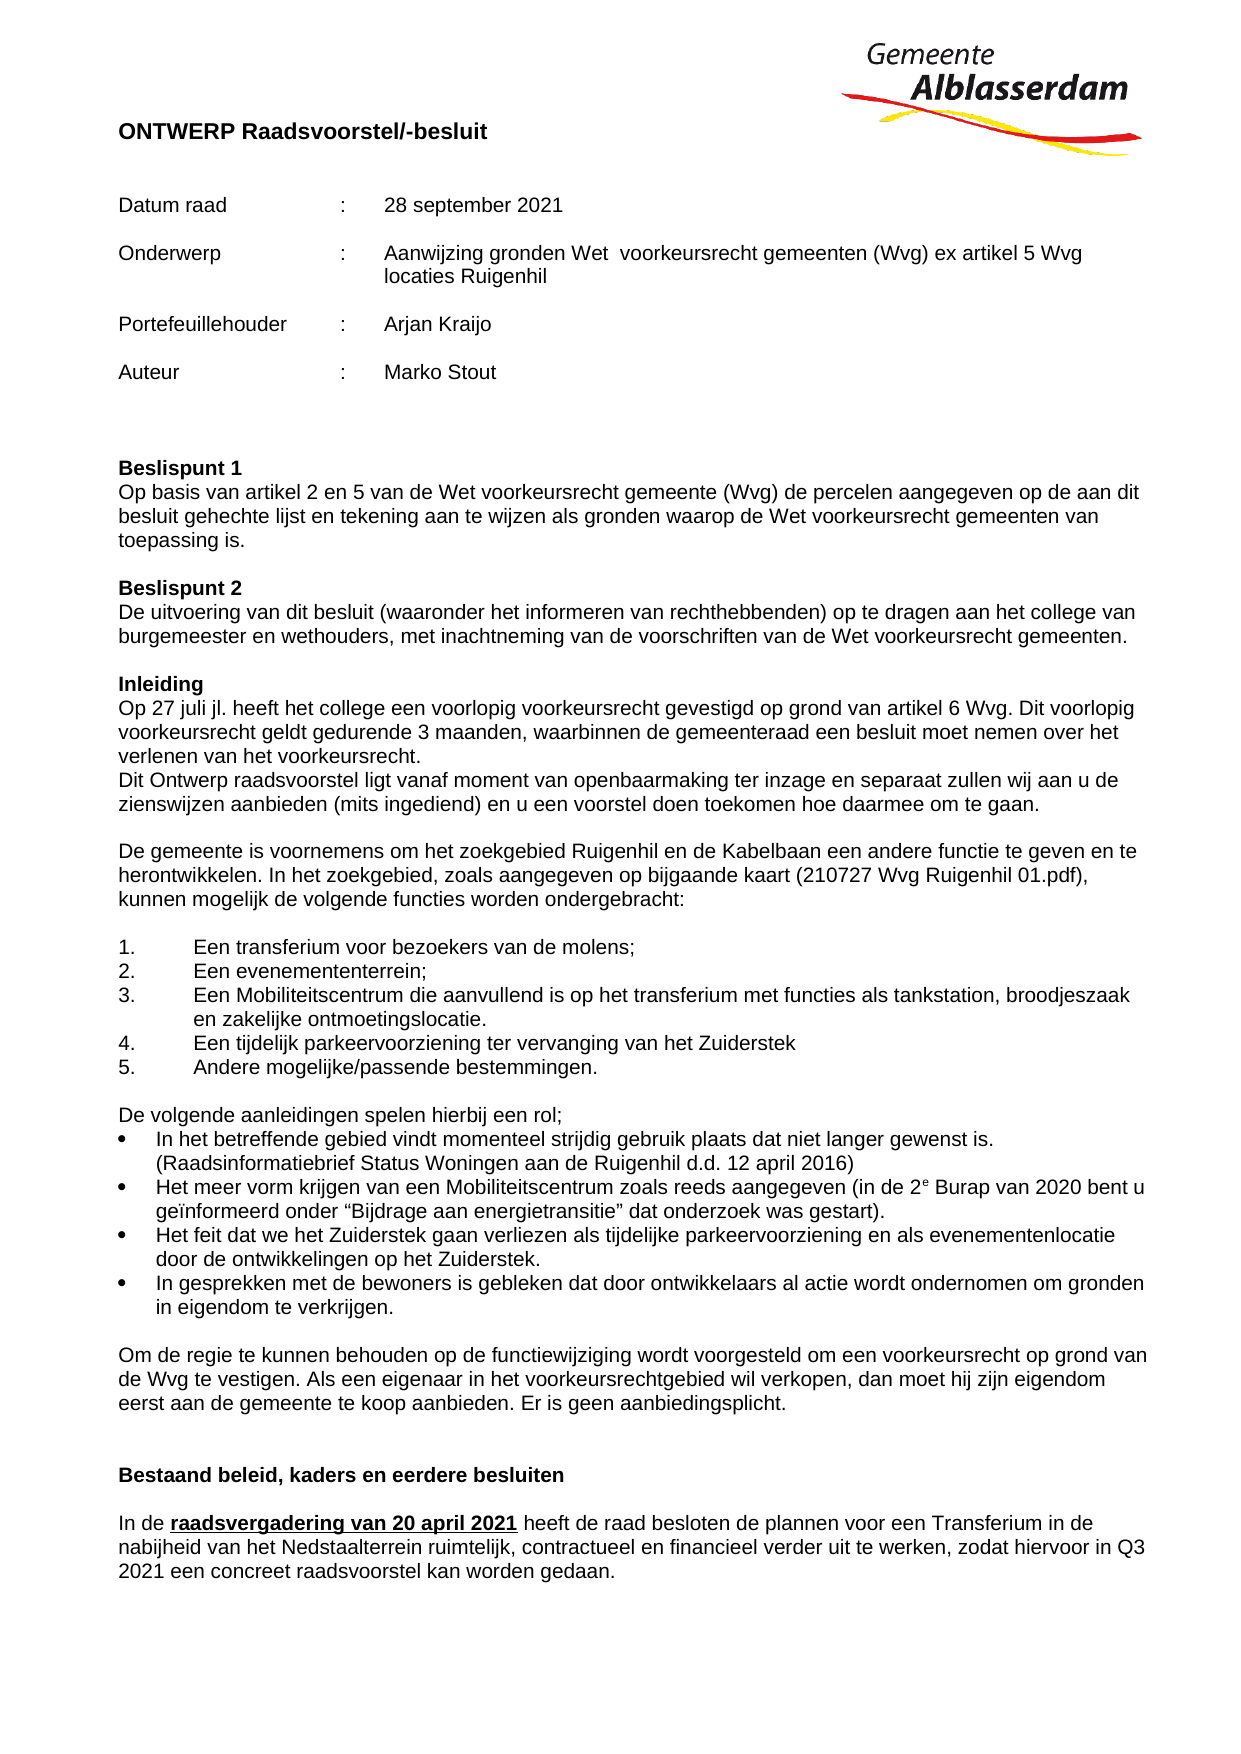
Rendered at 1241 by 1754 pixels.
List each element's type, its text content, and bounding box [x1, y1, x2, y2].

text Inleiding [118, 672, 1152, 696]
text Beslispunt 2 [118, 576, 1152, 600]
text Bestaand beleid, kaders en eerdere besluiten [118, 1463, 1152, 1487]
picture [826, 39, 1157, 159]
text De volgende aanleidingen spelen hierbij een rol; [118, 1103, 1152, 1127]
list Een tijdelijk parkeervoorziening ter vervanging van het Zuiderstek [118, 1031, 1152, 1055]
list In het betreffende gebied vindt momenteel strijdig gebruik plaats dat niet langer gewenst is. (Raadsinformatiebrief Status Woningen aan de Ruigenhil d.d. 12 april 2016) [118, 1127, 1152, 1175]
text Op basis van artikel 2 en 5 van de Wet voorkeursrecht gemeente (Wvg) de percelen aangegeven op de aan dit besluit gehechte lijst en tekening aan te wijzen als gronden waarop de Wet voorkeursrecht gemeenten van toepassing is. [118, 480, 1152, 552]
text Datum raad : 28 september 2021 [118, 192, 1152, 216]
text Op 27 juli jl. heeft het college een voorlopig voorkeursrecht gevestigd op grond van artikel 6 Wvg. Dit voorlopig voorkeursrecht geldt gedurende 3 maanden, waarbinnen de gemeenteraad een besluit moet nemen over het verlenen van het voorkeursrecht. [118, 696, 1152, 767]
text De uitvoering van dit besluit (waaronder het informeren van rechthebbenden) op te dragen aan het college van burgemeester en wethouders, met inachtneming van de voorschriften van de Wet voorkeursrecht gemeenten. [118, 600, 1152, 648]
text Onderwerp : Aanwijzing gronden Wet voorkeursrecht gemeenten (Wvg) ex artikel 5 Wvg locaties Ruigenhil [118, 240, 1152, 288]
list Het feit dat we het Zuiderstek gaan verliezen als tijdelijke parkeervoorziening en als evenementenlocatie door de ontwikkelingen op het Zuiderstek. [118, 1223, 1152, 1271]
text In de raadsvergadering van 20 april 2021 heeft de raad besloten de plannen voor een Transferium in de nabijheid van het Nedstaalterrein ruimtelijk, contractueel en financieel verder uit te werken, zodat hiervoor in Q3 2021 een concreet raadsvoorstel kan worden gedaan. [118, 1511, 1152, 1582]
list Een evenemententerrein; [118, 959, 1152, 983]
text ONTWERP Raadsvoorstel/-besluit [118, 118, 1152, 144]
list In gesprekken met de bewoners is gebleken dat door ontwikkelaars al actie wordt ondernomen om gronden in eigendom te verkrijgen. [118, 1271, 1152, 1319]
text Om de regie te kunnen behouden op de functiewijziging wordt voorgesteld om een voorkeursrecht op grond van de Wvg te vestigen. Als een eigenaar in het voorkeursrechtgebied wil verkopen, dan moet hij zijn eigendom eerst aan de gemeente te koop aanbieden. Er is geen aanbiedingsplicht. [118, 1343, 1152, 1415]
text Beslispunt 1 [118, 456, 1152, 480]
text Dit Ontwerp raadsvoorstel ligt vanaf moment van openbaarmaking ter inzage en separaat zullen wij aan u de zienswijzen aanbieden (mits ingediend) en u een voorstel doen toekomen hoe daarmee om te gaan. [118, 767, 1152, 815]
text Auteur : Marko Stout [118, 360, 1152, 384]
list Het meer vorm krijgen van een Mobiliteitscentrum zoals reeds aangegeven (in de 2e Burap van 2020 bent u geïnformeerd onder “Bijdrage aan energietransitie” dat onderzoek was gestart). [118, 1175, 1152, 1223]
text Portefeuillehouder : Arjan Kraijo [118, 312, 1152, 336]
text De gemeente is voornemens om het zoekgebied Ruigenhil en de Kabelbaan een andere functie te geven en te herontwikkelen. In het zoekgebied, zoals aangegeven op bijgaande kaart (210727 Wvg Ruigenhil 01.pdf), kunnen mogelijk de volgende functies worden ondergebracht: [118, 839, 1152, 911]
list Een Mobiliteitscentrum die aanvullend is op het transferium met functies als tankstation, broodjeszaak en zakelijke ontmoetingslocatie. [118, 983, 1152, 1031]
list Een transferium voor bezoekers van de molens; [118, 935, 1152, 959]
list Andere mogelijke/passende bestemmingen. [118, 1055, 1152, 1079]
